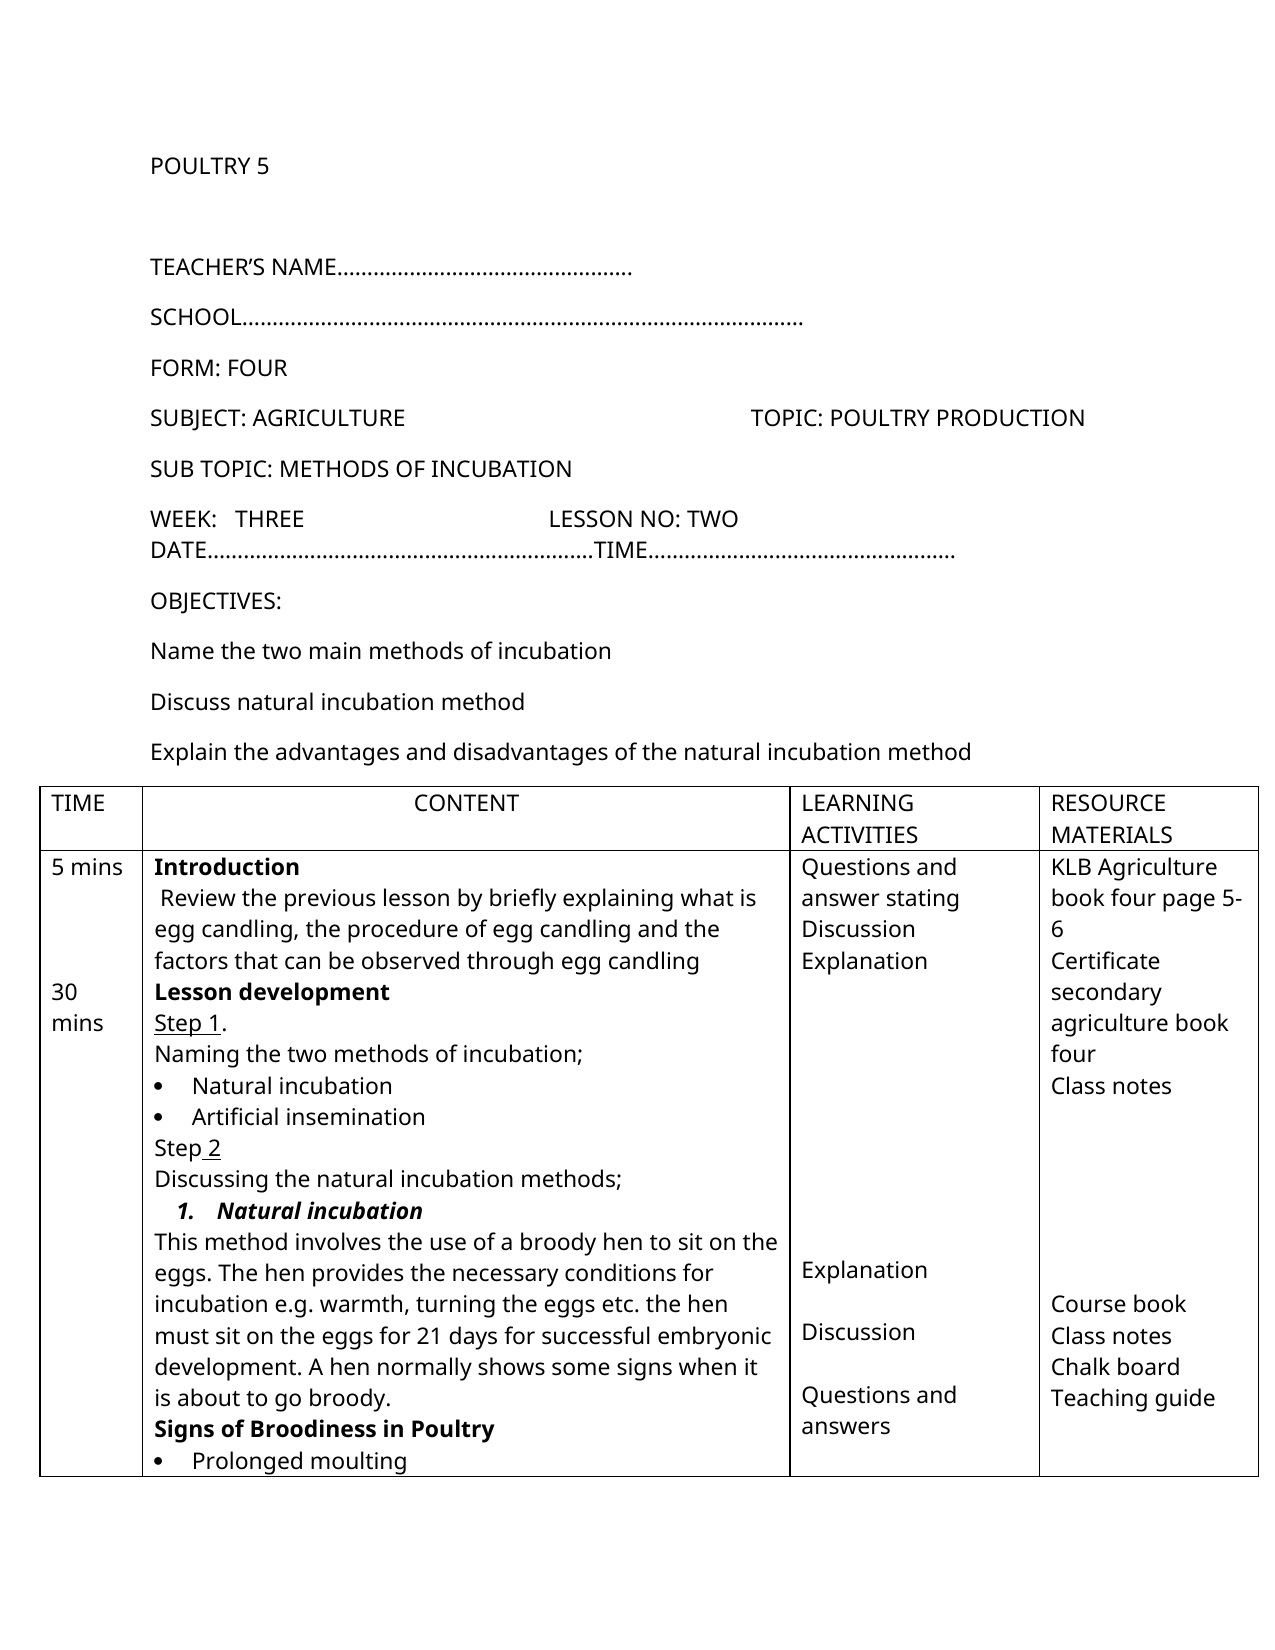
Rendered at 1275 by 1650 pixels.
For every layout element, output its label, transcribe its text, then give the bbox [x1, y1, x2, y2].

table_header RESOURCE MATERIALS [1040, 787, 1258, 850]
text OBJECTIVES: [150, 584, 1125, 616]
text FORM: FOUR [150, 352, 1125, 383]
table_header LEARNING ACTIVITIES [791, 787, 1039, 850]
text Discuss natural incubation method [150, 685, 1125, 717]
text SUBJECT: AGRICULTURE TOPIC: POULTRY PRODUCTION [150, 402, 1125, 433]
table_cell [41, 851, 142, 1476]
text TEACHER’S NAME…………………………………………. [150, 251, 1125, 282]
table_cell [143, 851, 789, 1476]
text DATE……………………………………………………….TIME…………………………………………… [150, 534, 1125, 565]
text Name the two main methods of incubation [150, 635, 1125, 666]
text Explain the advantages and disadvantages of the natural incubation method [150, 736, 1125, 767]
text POULTRY 5 [150, 150, 1125, 181]
text SUB TOPIC: METHODS OF INCUBATION [150, 452, 1125, 484]
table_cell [1040, 851, 1258, 1476]
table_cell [791, 851, 1039, 1476]
text WEEK: THREE LESSON NO: TWO [150, 503, 1125, 534]
table_header TIME [41, 787, 142, 850]
table_header CONTENT [143, 787, 789, 850]
text SCHOOL………………………………………………………………………………… [150, 301, 1125, 332]
